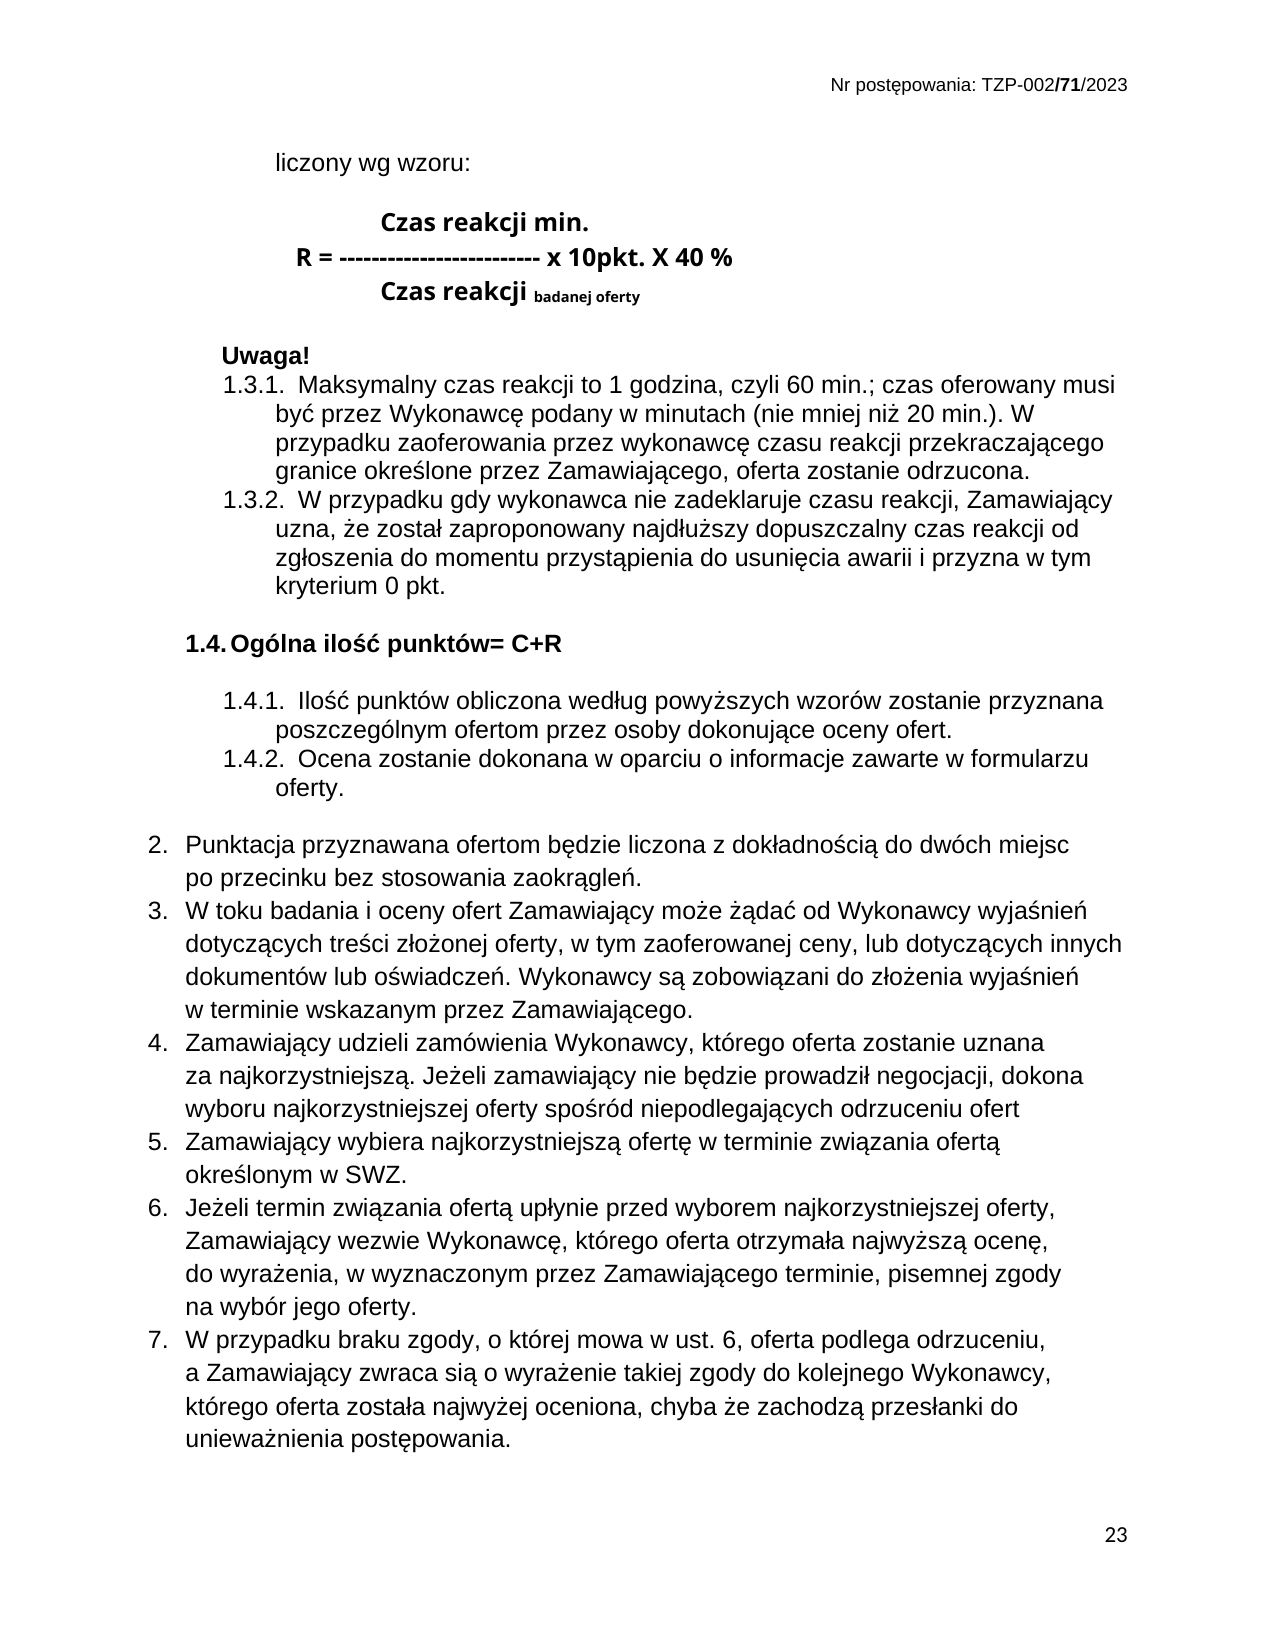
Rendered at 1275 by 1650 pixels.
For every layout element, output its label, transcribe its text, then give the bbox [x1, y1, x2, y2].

text R = ------------------------- x 10pkt. X 40 % [295, 239, 1127, 273]
list Zamawiający wybiera najkorzystniejszą ofertę w terminie związania ofertą określonym w SWZ. [148, 1127, 1127, 1189]
list Czas reakcji badanej oferty [380, 273, 1127, 307]
list W przypadku braku zgody, o której mowa w ust. 6, oferta podlega odrzuceniu, a Zamawiający zwraca sią o wyrażenie takiej zgody do kolejnego Wykonawcy, którego oferta została najwyżej oceniona, chyba że zachodzą przesłanki do unieważnienia postępowania. [148, 1325, 1127, 1453]
list Ilość punktów obliczona według powyższych wzorów zostanie przyznana poszczególnym ofertom przez osoby dokonujące oceny ofert. [223, 686, 1127, 744]
list Jeżeli termin związania ofertą upłynie przed wyborem najkorzystniejszej oferty, Zamawiający wezwie Wykonawcę, którego oferta otrzymała najwyższą ocenę, do wyrażenia, w wyznaczonym przez Zamawiającego terminie, pisemnej zgody na wybór jego oferty. [148, 1193, 1127, 1321]
list W przypadku gdy wykonawca nie zadeklaruje czasu reakcji, Zamawiający uzna, że został zaproponowany najdłuższy dopuszczalny czas reakcji od zgłoszenia do momentu przystąpienia do usunięcia awarii i przyzna w tym kryterium 0 pkt. [223, 485, 1127, 600]
list Punktacja przyznawana ofertom będzie liczona z dokładnością do dwóch miejsc po przecinku bez stosowania zaokrągleń. [148, 830, 1127, 892]
list Maksymalny czas reakcji to 1 godzina, czyli 60 min.; czas oferowany musi być przez Wykonawcę podany w minutach (nie mniej niż 20 min.). W przypadku zaoferowania przez wykonawcę czasu reakcji przekraczającego granice określone przez Zamawiającego, oferta zostanie odrzucona. [223, 370, 1127, 485]
list W toku badania i oceny ofert Zamawiający może żądać od Wykonawcy wyjaśnień dotyczących treści złożonej oferty, w tym zaoferowanej ceny, lub dotyczących innych dokumentów lub oświadczeń. Wykonawcy są zobowiązani do złożenia wyjaśnień w terminie wskazanym przez Zamawiającego. [148, 896, 1127, 1024]
list Czas reakcji min. [380, 205, 1127, 239]
list Zamawiający udzieli zamówienia Wykonawcy, którego oferta zostanie uznana za najkorzystniejszą. Jeżeli zamawiający nie będzie prowadził negocjacji, dokona wyboru najkorzystniejszej oferty spośród niepodlegających odrzuceniu ofert [148, 1028, 1127, 1123]
list Ocena zostanie dokonana w oparciu o informacje zawarte w formularzu oferty. [223, 744, 1127, 801]
list Ogólna ilość punktów= C+R [185, 629, 1127, 658]
list liczony wg wzoru: [275, 148, 1127, 176]
list Uwaga! [221, 341, 1127, 370]
